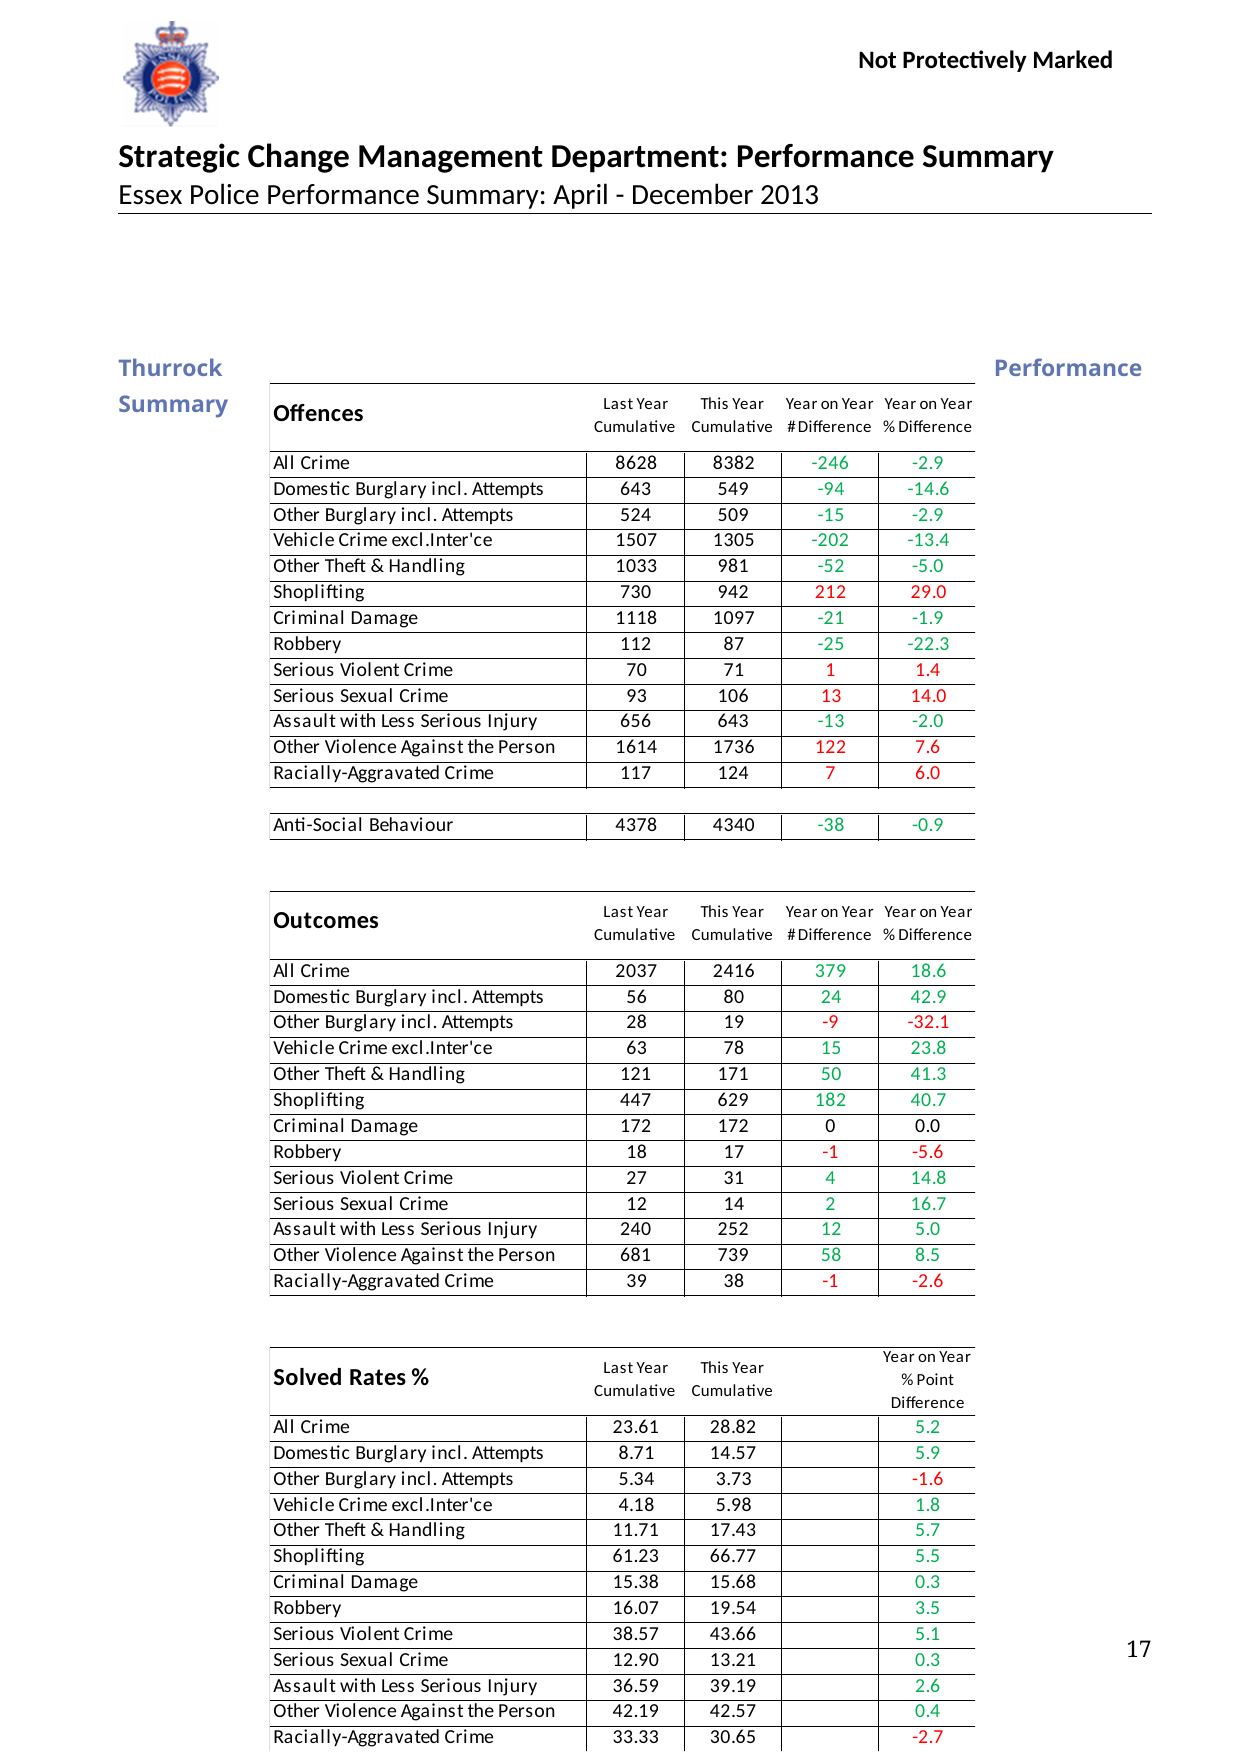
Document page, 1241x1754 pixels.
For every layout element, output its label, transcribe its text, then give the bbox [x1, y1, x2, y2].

subtitle Thurrock Performance Summary [118, 352, 1152, 419]
picture [121, 21, 218, 125]
